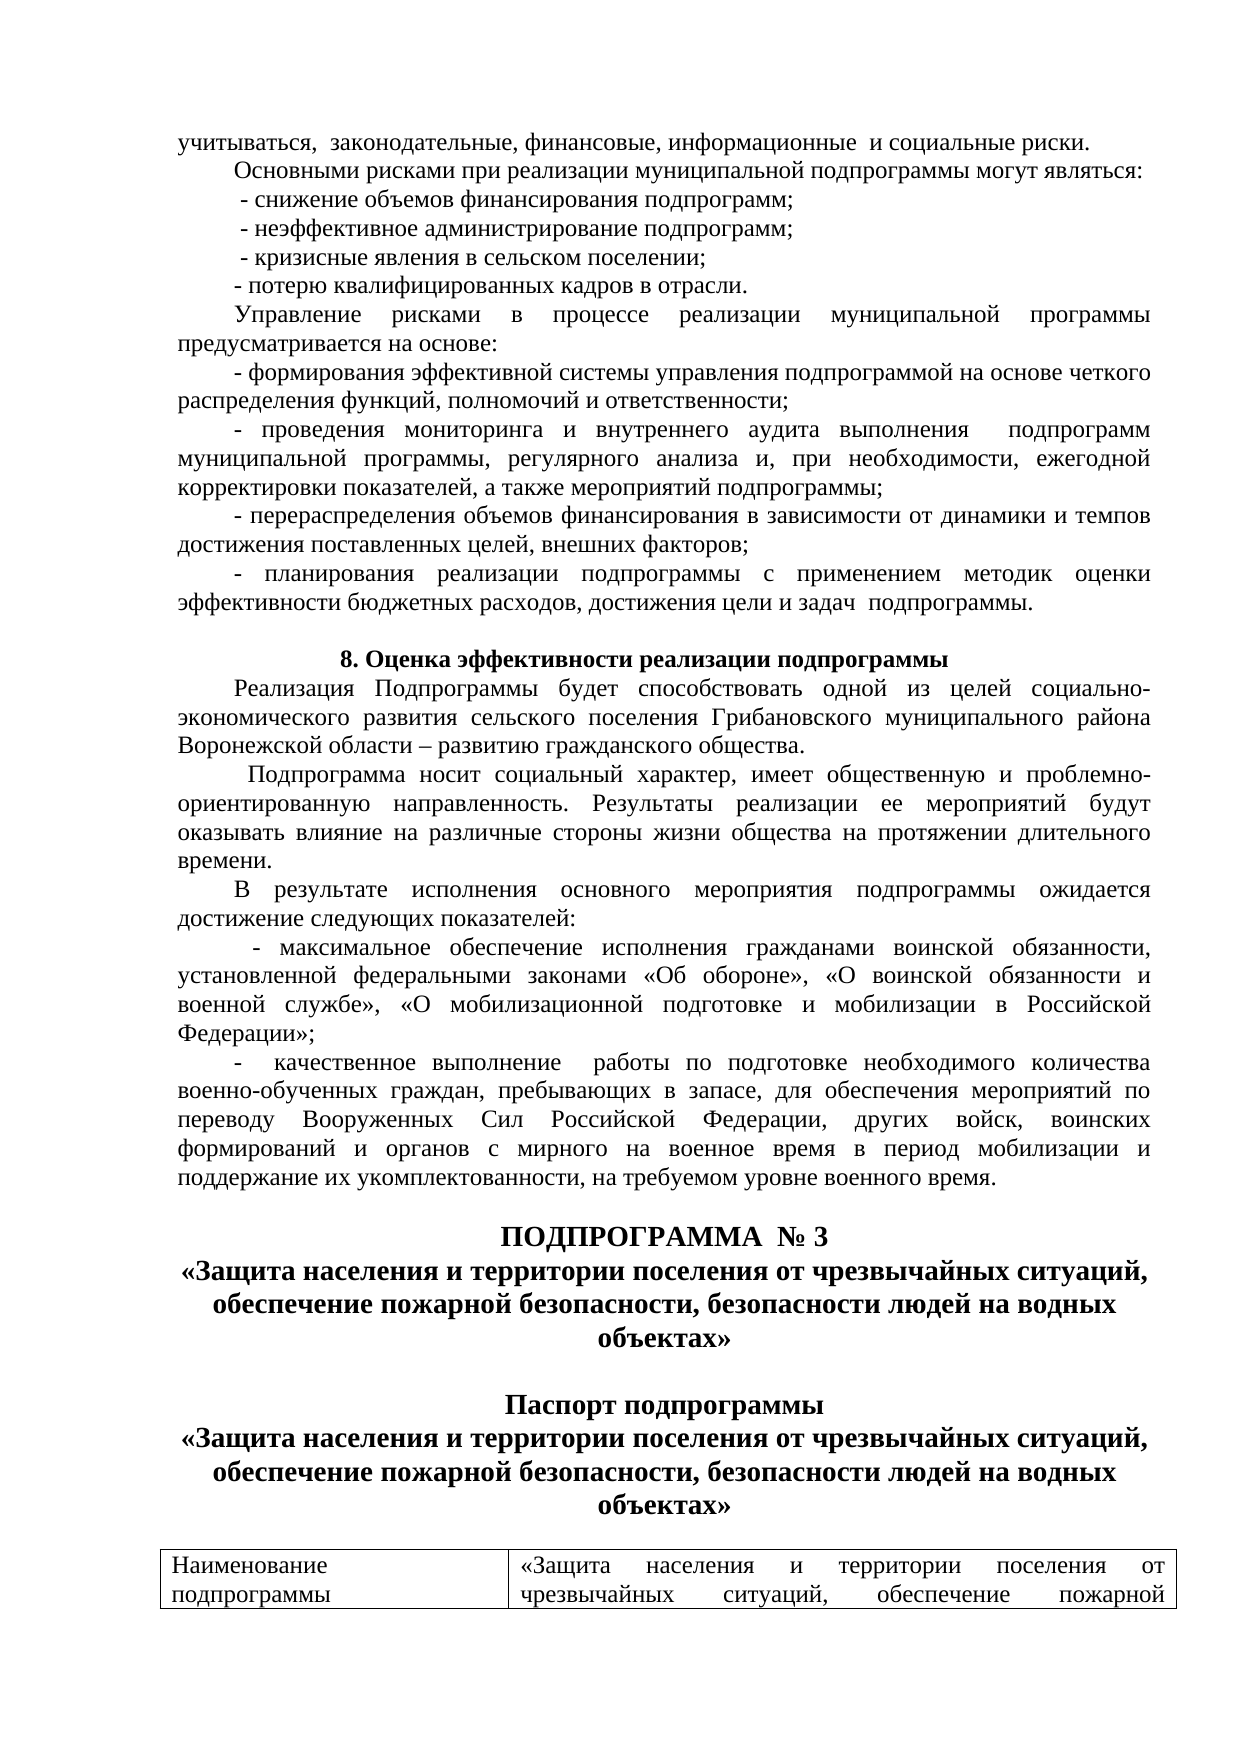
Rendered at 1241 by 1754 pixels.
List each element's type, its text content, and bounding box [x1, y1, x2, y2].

text «Защита населения и территории поселения от чрезвычайных ситуаций, обеспечение пожарной безопасности, безопасности людей на водных объектах» [177, 1420, 1152, 1521]
text - снижение объемов финансирования подпрограмм; [177, 184, 1152, 213]
text - перераспределения объемов финансирования в зависимости от динамики и темпов достижения поставленных целей, внешних факторов; [177, 500, 1152, 558]
text - проведения мониторинга и внутреннего аудита выполнения подпрограмм муниципальной программы, регулярного анализа и, при необходимости, ежегодной корректировки показателей, а также мероприятий подпрограммы; [177, 414, 1152, 500]
text - планирования реализации подпрограммы с применением методик оценки эффективности бюджетных расходов, достижения цели и задач подпрограммы. [177, 558, 1152, 615]
text Паспорт подпрограммы [177, 1387, 1152, 1420]
text 8. Оценка эффективности реализации подпрограммы [177, 644, 1152, 673]
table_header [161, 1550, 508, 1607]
text - неэффективное администрирование подпрограмм; [177, 213, 1152, 242]
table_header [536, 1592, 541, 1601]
title «Защита населения и территории поселения от чрезвычайных ситуаций, обеспечение пожарной безопасности, безопасности людей на водных объектах» [177, 1253, 1152, 1353]
text ПОДПРОГРАММА № 3 [177, 1219, 1152, 1253]
text - кризисные явления в сельском поселении; [177, 242, 1152, 270]
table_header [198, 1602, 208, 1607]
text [177, 127, 1152, 155]
text - качественное выполнение работы по подготовке необходимого количества военно-обученных граждан, пребывающих в запасе, для обеспечения мероприятий по переводу Вооруженных Сил Российской Федерации, других войск, воинских формирований и органов с мирного на военное время в период мобилизации и поддержание их укомплектованности, на требуемом уровне военного время. [177, 1047, 1152, 1190]
text - максимальное обеспечение исполнения гражданами воинской обязанности, установленной федеральными законами «Об обороне», «О воинской обязанности и военной службе», «О мобилизационной подготовке и мобилизации в Российской Федерации»; [177, 932, 1152, 1047]
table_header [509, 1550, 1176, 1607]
text - формирования эффективной системы управления подпрограммой на основе четкого распределения функций, полномочий и ответственности; [177, 357, 1152, 414]
text Управление рисками в процессе реализации муниципальной программы предусматривается на основе: [177, 299, 1152, 357]
text В результате исполнения основного мероприятия подпрограммы ожидается достижение следующих показателей: [177, 874, 1152, 932]
text Подпрограмма носит социальный характер, имеет общественную и проблемно-ориентированную направленность. Результаты реализации ее мероприятий будут оказывать влияние на различные стороны жизни общества на протяжении длительного времени. [177, 759, 1152, 874]
text Реализация Подпрограммы будет способствовать одной из целей социально-экономического развития сельского поселения Грибановского муниципального района Воронежской области – развитию гражданского общества. [177, 673, 1152, 759]
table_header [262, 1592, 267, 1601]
text Основными рисками при реализации муниципальной подпрограммы могут являться: [177, 155, 1152, 184]
text - потерю квалифицированных кадров в отрасли. [177, 270, 1152, 299]
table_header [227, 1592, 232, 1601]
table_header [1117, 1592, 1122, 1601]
